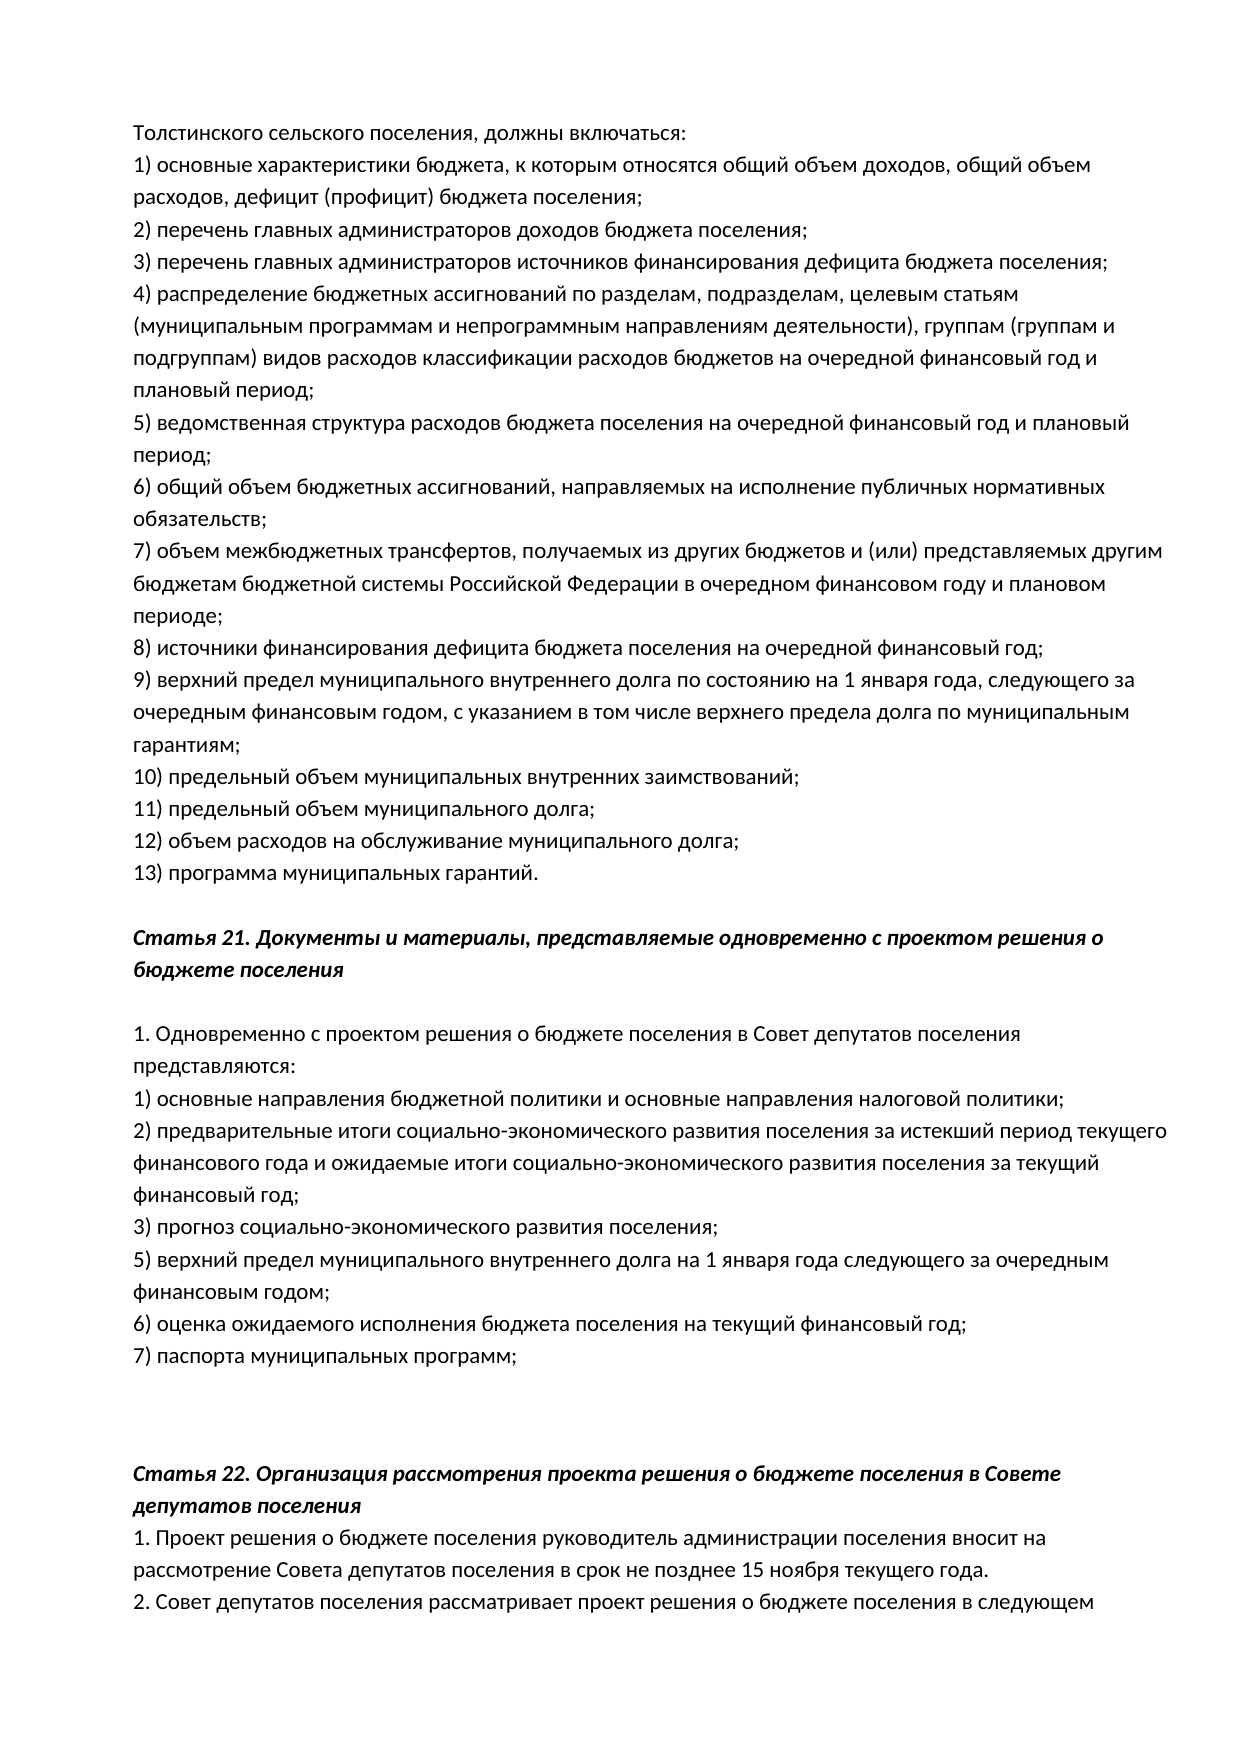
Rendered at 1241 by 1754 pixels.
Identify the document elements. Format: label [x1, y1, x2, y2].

text [133, 118, 1181, 1401]
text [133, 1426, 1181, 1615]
